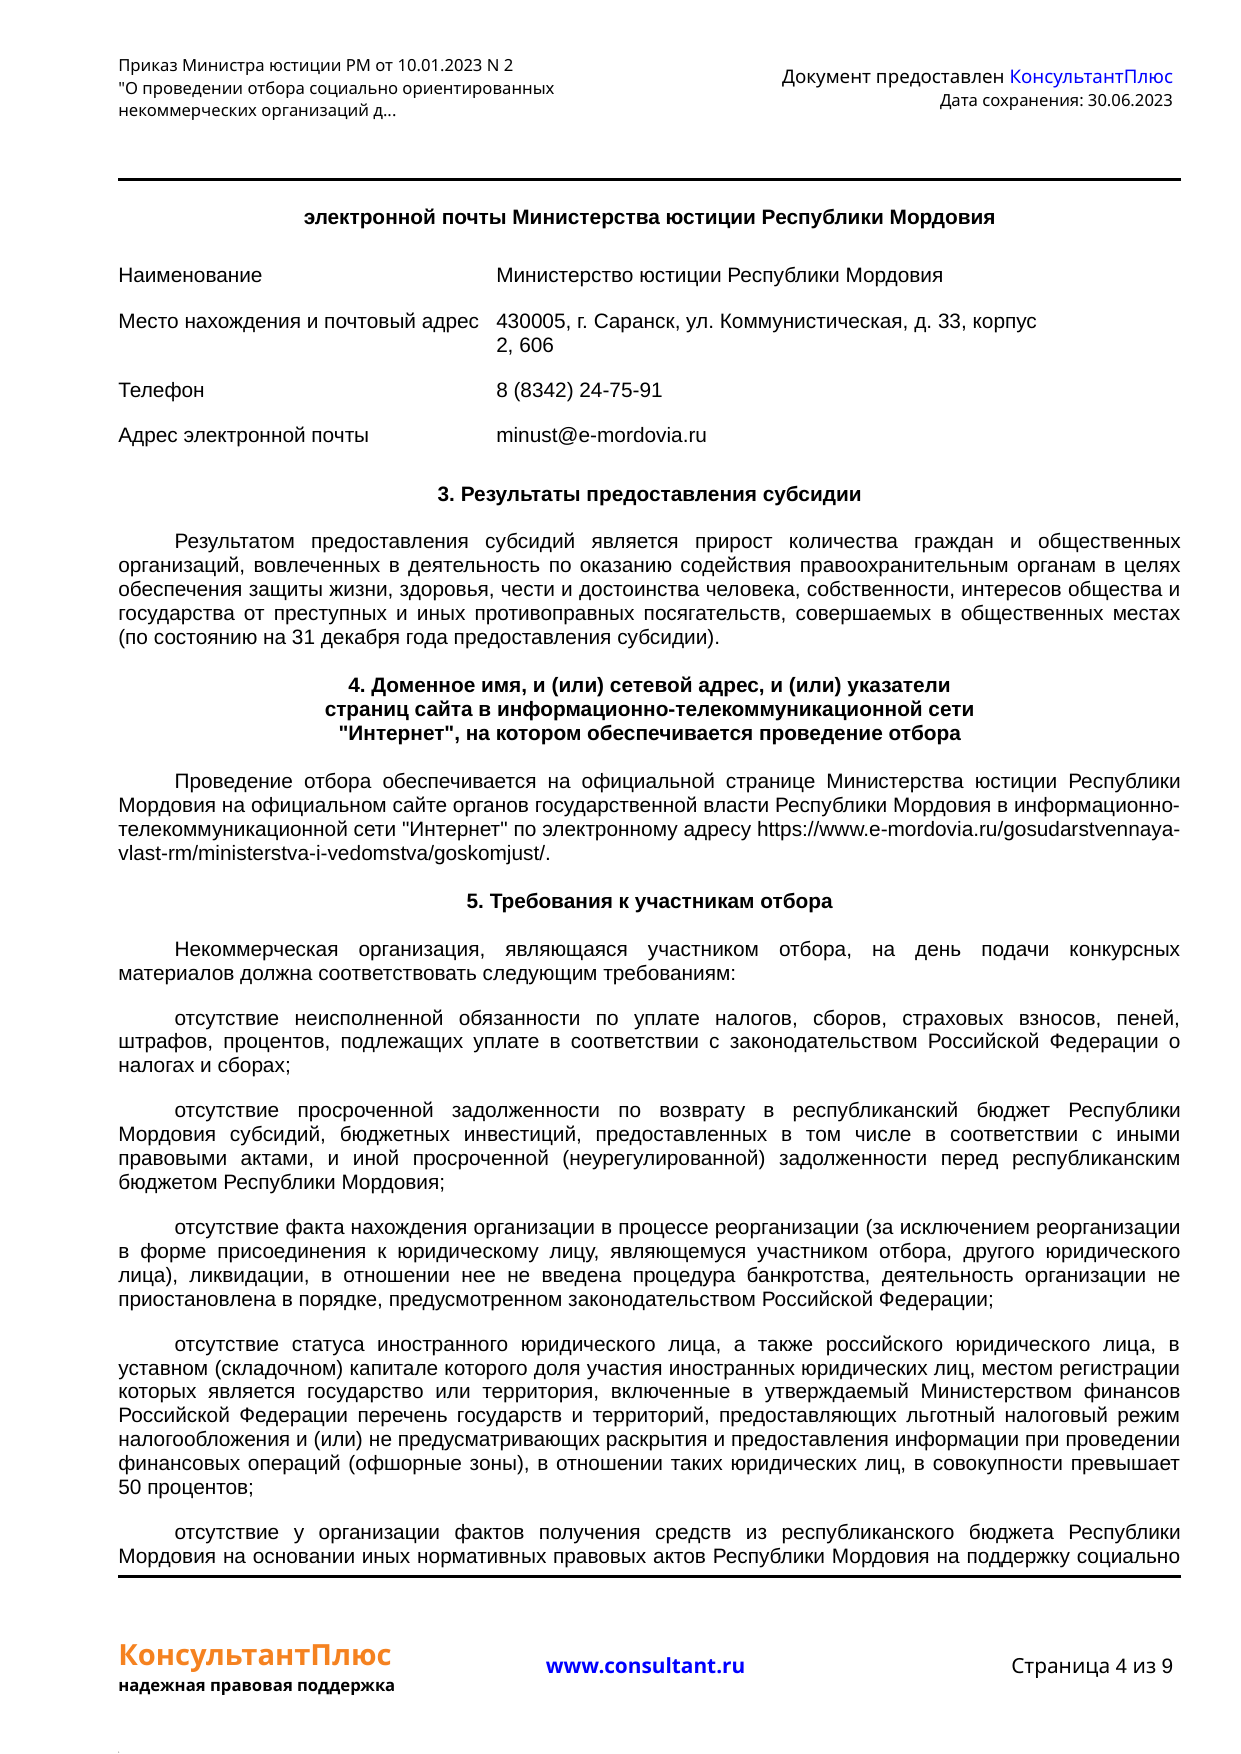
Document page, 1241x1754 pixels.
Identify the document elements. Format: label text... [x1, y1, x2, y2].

table_cell Телефон [112, 367, 489, 412]
title электронной почты Министерства юстиции Республики Мордовия [118, 205, 1181, 229]
text Результатом предоставления субсидий является прирост количества граждан и общественных организаций, вовлеченных в деятельность по оказанию содействия правоохранительным органам в целях обеспечения защиты жизни, здоровья, чести и достоинства человека, собственности, интересов общества и государства от преступных и иных противоправных посягательств, совершаемых в общественных местах (по состоянию на 31 декабря года предоставления субсидии). [118, 529, 1181, 649]
table_cell 430005, г. Саранск, ул. Коммунистическая, д. 33, корпус 2, 606 [490, 298, 1056, 367]
title 5. Требования к участникам отбора [118, 889, 1181, 913]
text отсутствие просроченной задолженности по возврату в республиканский бюджет Республики Мордовия субсидий, бюджетных инвестиций, предоставленных в том числе в соответствии с иными правовыми актами, и иной просроченной (неурегулированной) задолженности перед республиканским бюджетом Республики Мордовия; [118, 1098, 1181, 1194]
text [118, 1520, 1181, 1568]
table_cell Адрес электронной почты [112, 412, 489, 457]
table_cell minust@e-mordovia.ru [490, 412, 1056, 457]
text отсутствие статуса иностранного юридического лица, а также российского юридического лица, в уставном (складочном) капитале которого доля участия иностранных юридических лиц, местом регистрации которых является государство или территория, включенные в утверждаемый Министерством финансов Российской Федерации перечень государств и территорий, предоставляющих льготный налоговый режим налогообложения и (или) не предусматривающих раскрытия и предоставления информации при проведении финансовых операций (офшорные зоны), в отношении таких юридических лиц, в совокупности превышает 50 процентов; [118, 1331, 1181, 1499]
title страниц сайта в информационно-телекоммуникационной сети [118, 697, 1181, 721]
text отсутствие неисполненной обязанности по уплате налогов, сборов, страховых взносов, пеней, штрафов, процентов, подлежащих уплате в соответствии с законодательством Российской Федерации о налогах и сборах; [118, 1005, 1181, 1077]
title "Интернет", на котором обеспечивается проведение отбора [118, 721, 1181, 745]
table_header Министерство юстиции Республики Мордовия [490, 253, 1056, 298]
table_cell Место нахождения и почтовый адрес [112, 298, 489, 367]
text отсутствие факта нахождения организации в процессе реорганизации (за исключением реорганизации в форме присоединения к юридическому лицу, являющемуся участником отбора, другого юридического лица), ликвидации, в отношении нее не введена процедура банкротства, деятельность организации не приостановлена в порядке, предусмотренном законодательством Российской Федерации; [118, 1215, 1181, 1311]
text Проведение отбора обеспечивается на официальной странице Министерства юстиции Республики Мордовия на официальном сайте органов государственной власти Республики Мордовия в информационно-телекоммуникационной сети "Интернет" по электронному адресу https://www.e-mordovia.ru/gosudarstvennaya-vlast-rm/ministerstva-i-vedomstva/goskomjust/. [118, 769, 1181, 865]
table_header Наименование [112, 253, 489, 298]
title 4. Доменное имя, и (или) сетевой адрес, и (или) указатели [118, 673, 1181, 697]
table_cell 8 (8342) 24-75-91 [490, 367, 1056, 412]
text Некоммерческая организация, являющаяся участником отбора, на день подачи конкурсных материалов должна соответствовать следующим требованиям: [118, 937, 1181, 984]
title 3. Результаты предоставления субсидии [118, 481, 1181, 505]
